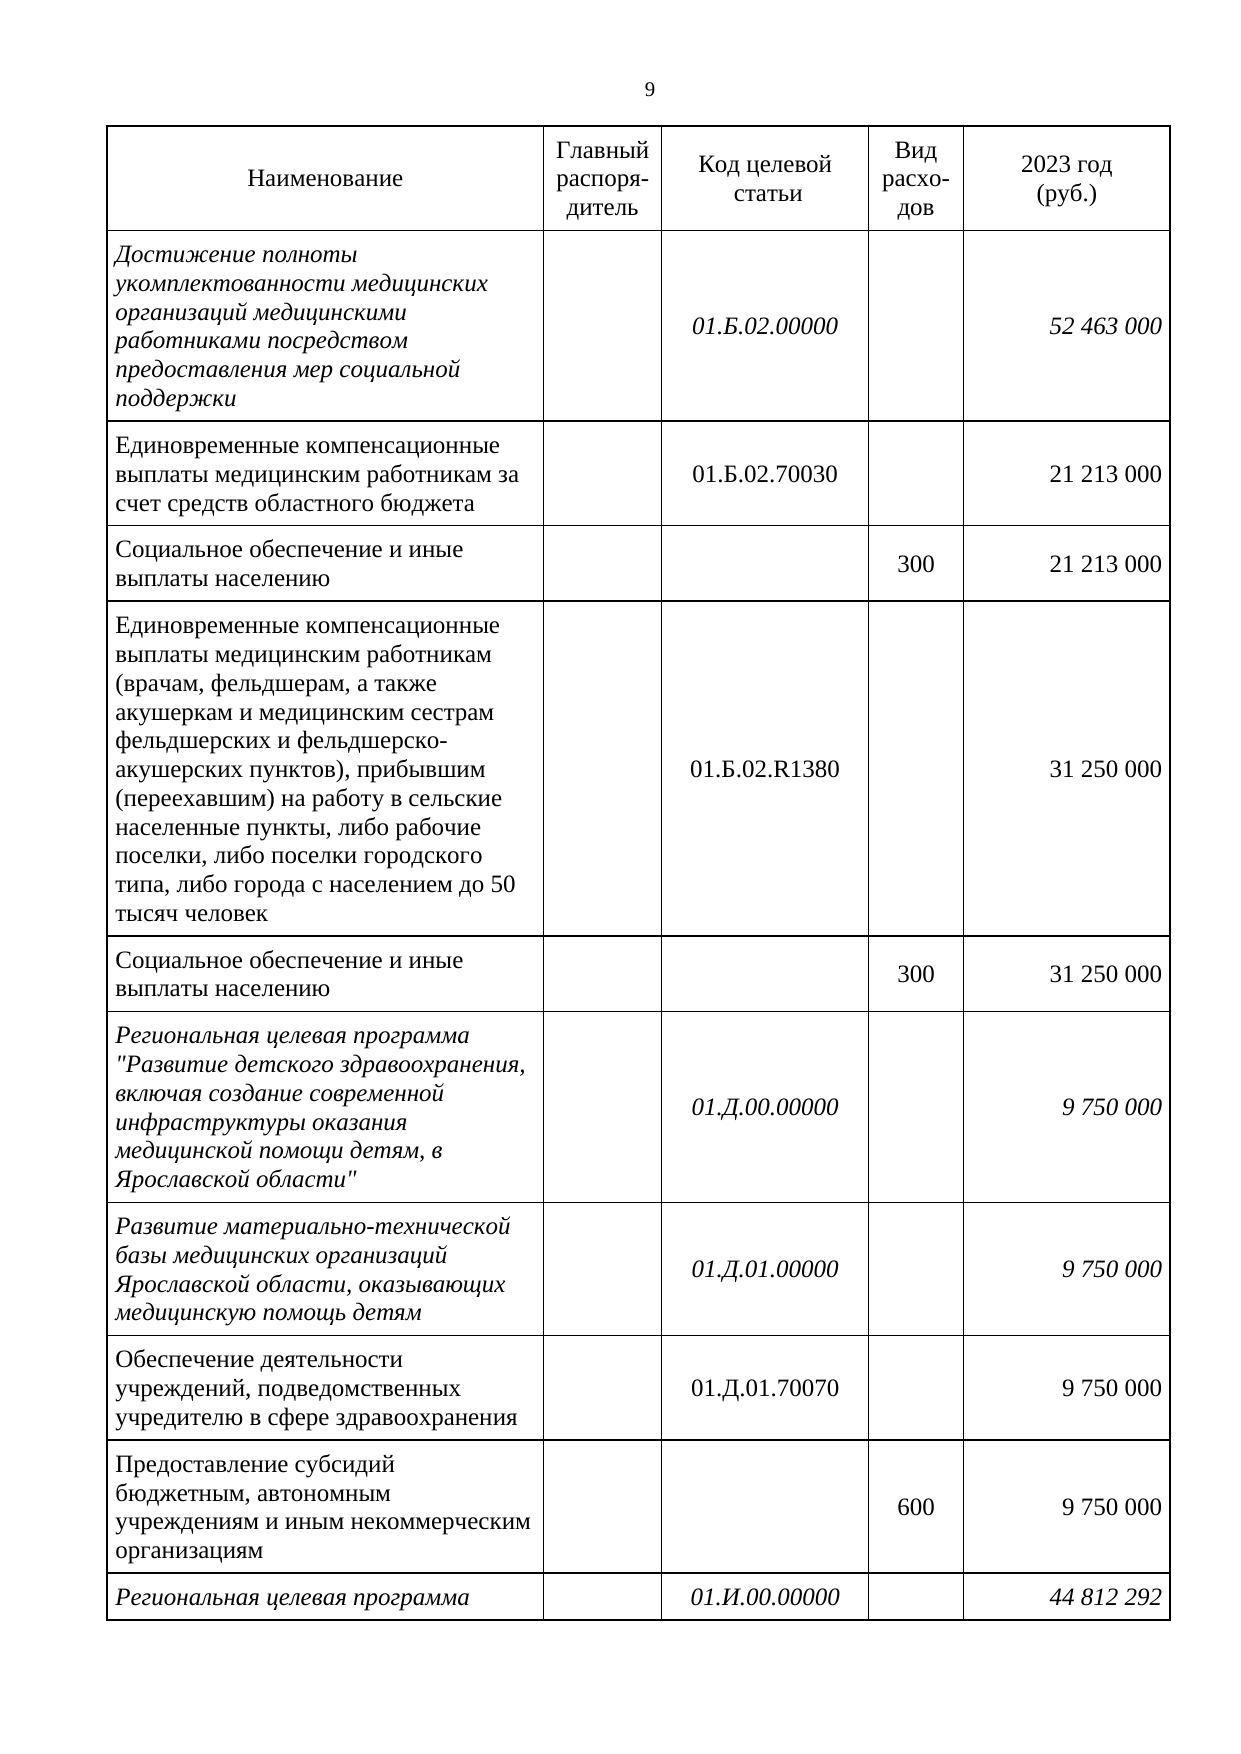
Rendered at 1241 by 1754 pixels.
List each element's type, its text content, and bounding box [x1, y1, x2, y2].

table_cell 31 250 000 [964, 937, 1169, 1011]
table_cell Региональная целевая программа "Развитие детского здравоохранения, включая создание современной инфраструктуры оказания медицинской помощи детям, в Ярославской области" [108, 1012, 543, 1201]
table_cell 01.Б.02.70030 [662, 422, 868, 525]
table_cell 01.Д.01.70070 [662, 1336, 868, 1439]
table_cell [544, 1203, 661, 1334]
table_cell [869, 1012, 963, 1201]
table_cell 21 213 000 [964, 422, 1169, 525]
table_cell [544, 1574, 661, 1619]
table_cell [544, 1012, 661, 1201]
table_cell Единовременные компенсационные выплаты медицинским работникам (врачам, фельдшерам, а также акушеркам и медицинским сестрам фельдшерских и фельдшерско-акушерских пунктов), прибывшим (переехавшим) на работу в сельские населенные пункты, либо рабочие поселки, либо поселки городского типа, либо города с населением до 50 тысяч человек [108, 602, 543, 935]
table_cell 44 812 292 [964, 1574, 1169, 1619]
table_cell [869, 422, 963, 525]
table_cell Развитие материально-технической базы медицинских организаций Ярославской области, оказывающих медицинскую помощь детям [108, 1203, 543, 1334]
table_cell [544, 937, 661, 1011]
table_cell [869, 231, 963, 420]
table_cell 600 [869, 1441, 963, 1572]
table_cell [544, 602, 661, 935]
table_cell 9 750 000 [964, 1012, 1169, 1201]
table_cell Предоставление субсидий бюджетным, автономным учреждениям и иным некоммерческим организациям [108, 1441, 543, 1572]
table_cell 52 463 000 [964, 231, 1169, 420]
table_cell [662, 1441, 868, 1572]
table_cell [869, 1574, 963, 1619]
table_header [108, 127, 543, 229]
table_cell 01.Д.00.00000 [662, 1012, 868, 1201]
table_cell 01.Д.01.00000 [662, 1203, 868, 1334]
table_header [544, 127, 661, 229]
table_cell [108, 1574, 543, 1619]
table_cell [662, 526, 868, 600]
table_cell 01.Б.02.00000 [662, 231, 868, 420]
table_cell [544, 1441, 661, 1572]
table_header [869, 127, 963, 229]
table_cell Единовременные компенсационные выплаты медицинским работникам за счет средств областного бюджета [108, 422, 543, 525]
table_cell 01.И.00.00000 [662, 1574, 868, 1619]
table_cell [544, 1336, 661, 1439]
table_cell [869, 1203, 963, 1334]
table_cell [544, 422, 661, 525]
table_cell [544, 526, 661, 600]
table_cell 01.Б.02.R1380 [662, 602, 868, 935]
table_cell Социальное обеспечение и иные выплаты населению [108, 937, 543, 1011]
table_cell Обеспечение деятельности учреждений, подведомственных учредителю в сфере здравоохранения [108, 1336, 543, 1439]
table_cell 300 [869, 526, 963, 600]
table_cell [869, 602, 963, 935]
table_cell Достижение полноты укомплектованности медицинских организаций медицинскими работниками посредством предоставления мер социальной поддержки [108, 231, 543, 420]
table_cell [662, 937, 868, 1011]
table_cell 9 750 000 [964, 1203, 1169, 1334]
table_cell 9 750 000 [964, 1336, 1169, 1439]
table_cell [869, 1336, 963, 1439]
table_cell [544, 231, 661, 420]
table_header [662, 127, 868, 229]
table_header [964, 127, 1169, 229]
table_cell 31 250 000 [964, 602, 1169, 935]
table_cell 300 [869, 937, 963, 1011]
table_cell Социальное обеспечение и иные выплаты населению [108, 526, 543, 600]
table_cell 9 750 000 [964, 1441, 1169, 1572]
table_cell 21 213 000 [964, 526, 1169, 600]
